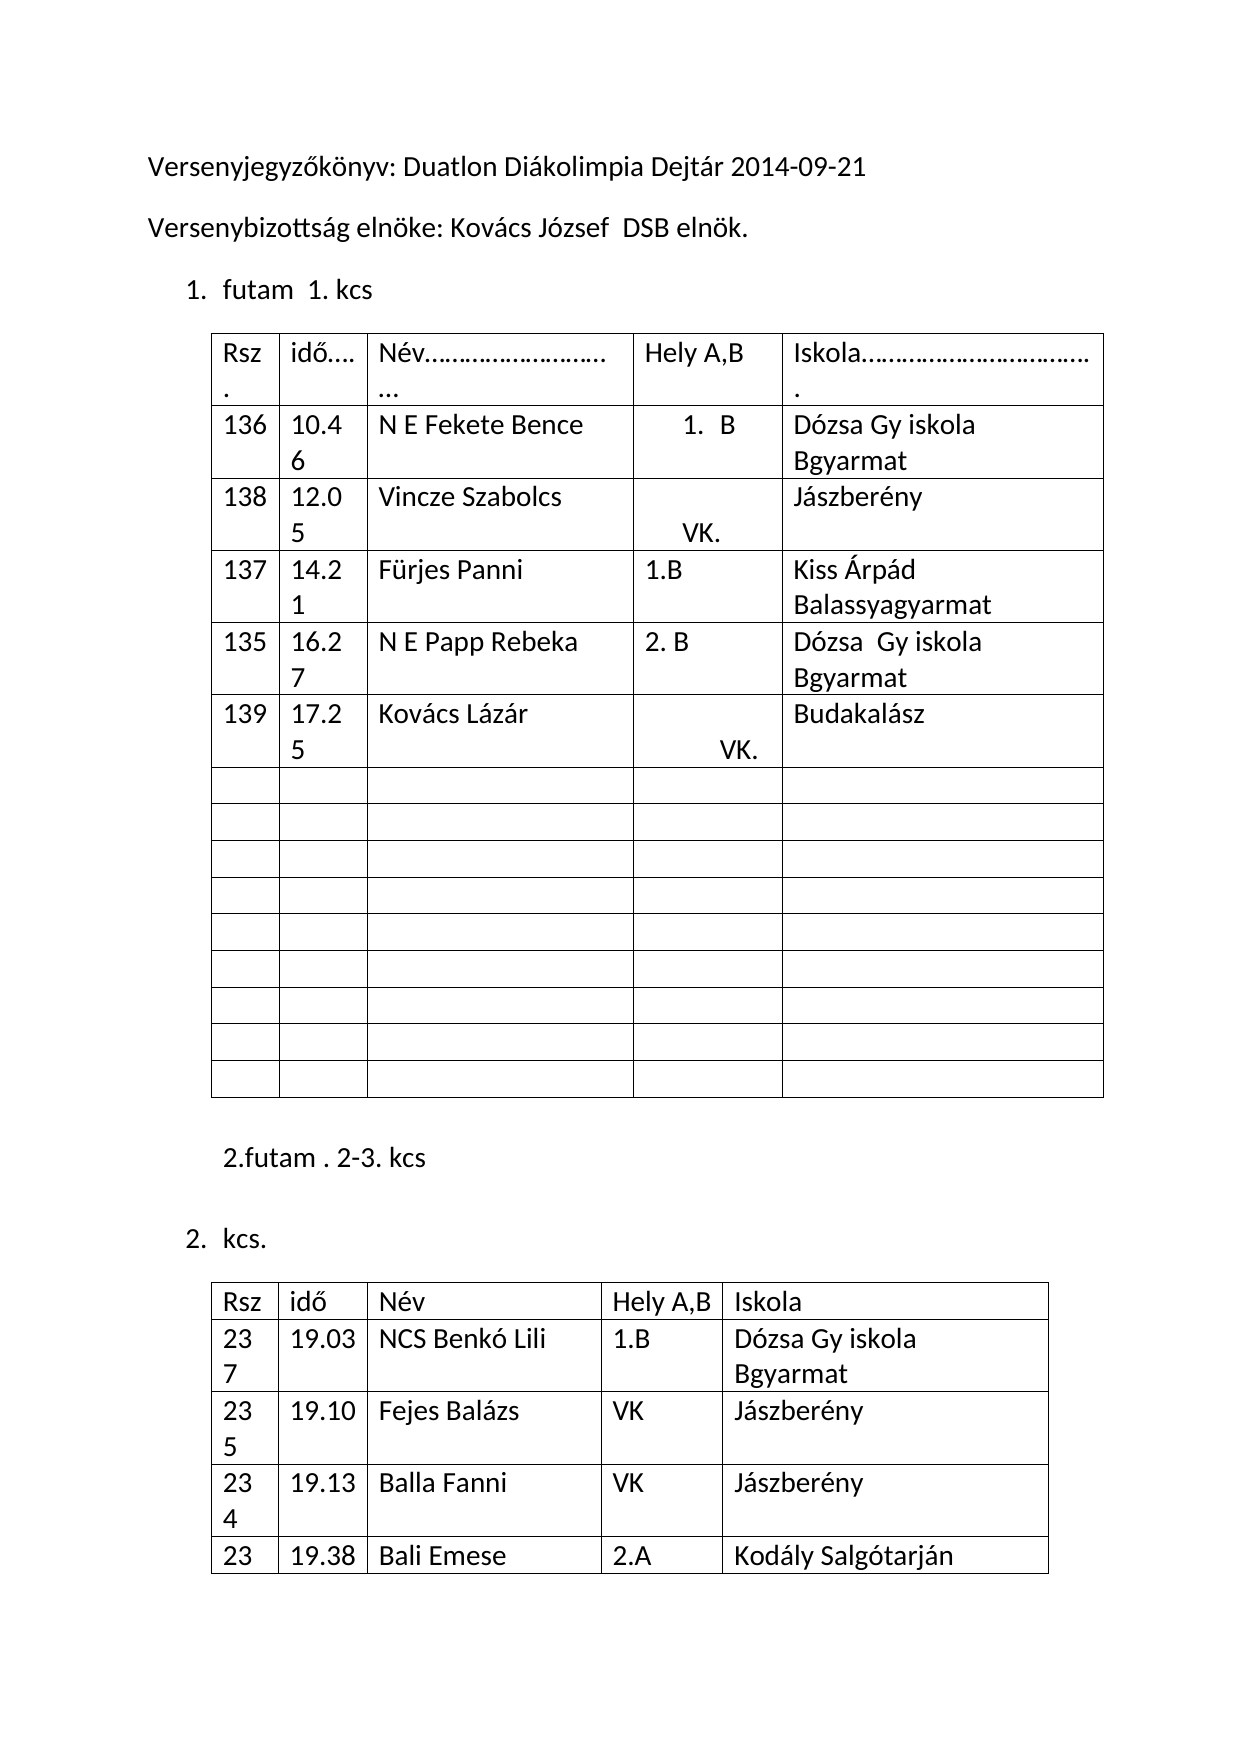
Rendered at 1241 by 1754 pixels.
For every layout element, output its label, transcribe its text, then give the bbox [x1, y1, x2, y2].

table_cell VK. [634, 479, 782, 550]
table_header Rsz. [212, 334, 279, 405]
table_cell [368, 1024, 633, 1060]
table_cell [212, 988, 279, 1023]
table_cell 12.05 [280, 479, 367, 550]
table_cell Fürjes Panni [368, 551, 633, 622]
table_cell Budakalász [783, 695, 1103, 767]
table_cell Balla Fanni [368, 1465, 601, 1536]
table_header Rsz [212, 1283, 278, 1319]
table_header Iskola…………………………….. [783, 334, 1103, 405]
table_cell [783, 988, 1103, 1023]
table_cell [280, 804, 367, 840]
table_cell [634, 804, 782, 840]
table_cell [368, 951, 633, 987]
table_header Hely A,B [634, 334, 782, 405]
table_cell [634, 951, 782, 987]
table_cell 10.46 [280, 406, 367, 477]
table_cell [634, 768, 782, 803]
table_cell [212, 1061, 279, 1097]
table_cell [783, 841, 1103, 877]
table_cell [212, 804, 279, 840]
table_cell 14.21 [280, 551, 367, 622]
table_cell 234 [212, 1465, 278, 1536]
table_cell 139 [212, 695, 279, 767]
table_cell 16.27 [280, 623, 367, 694]
table_cell [280, 768, 367, 803]
table_cell Jászberény [723, 1392, 1048, 1463]
table_cell [280, 1061, 367, 1097]
table_cell 232 [212, 1537, 278, 1572]
table_cell [634, 1024, 782, 1060]
table_header Név………………………… [368, 334, 633, 405]
table_cell [634, 988, 782, 1023]
table_cell [280, 878, 367, 913]
table_cell [783, 951, 1103, 987]
table_cell [212, 768, 279, 803]
table_cell [212, 878, 279, 913]
text Versenyjegyzőkönyv: Duatlon Diákolimpia Dejtár 2014-09-21 [148, 148, 1093, 183]
table_cell [212, 841, 279, 877]
table_cell [783, 768, 1103, 803]
table_cell 19.03 [279, 1320, 367, 1391]
table_cell 137 [212, 551, 279, 622]
table_cell 2.A [602, 1537, 722, 1572]
table_cell [783, 914, 1103, 950]
table_cell 19.13 [279, 1465, 367, 1536]
table_header idő…. [280, 334, 367, 405]
table_cell Dózsa Gy iskola Bgyarmat [723, 1320, 1048, 1391]
table_cell [212, 951, 279, 987]
table_cell VK. [634, 695, 782, 767]
table_cell 237 [212, 1320, 278, 1391]
table_header Hely A,B [602, 1283, 722, 1319]
table_cell [280, 914, 367, 950]
table_cell [368, 841, 633, 877]
table_header Iskola [723, 1283, 1048, 1319]
table_cell [280, 951, 367, 987]
table_cell [634, 1061, 782, 1097]
table_cell NCS Benkó Lili [368, 1320, 601, 1391]
table_cell VK [602, 1465, 722, 1536]
table_cell [212, 1024, 279, 1060]
table_cell Bali Emese [368, 1537, 601, 1572]
table_cell [212, 914, 279, 950]
table_cell 19.38 [279, 1537, 367, 1572]
table_cell 19.10 [279, 1392, 367, 1463]
table_cell Kiss Árpád Balassyagyarmat [783, 551, 1103, 622]
table_cell [783, 878, 1103, 913]
list kcs. [185, 1221, 1093, 1256]
table_cell Kodály Salgótarján [723, 1537, 1048, 1572]
table_cell Vincze Szabolcs [368, 479, 633, 550]
table_cell [634, 878, 782, 913]
table_cell Dózsa Gy iskola Bgyarmat [783, 623, 1103, 694]
table_header idő [279, 1283, 367, 1319]
table_cell 17.25 [280, 695, 367, 767]
table_cell 138 [212, 479, 279, 550]
table_cell 136 [212, 406, 279, 477]
table_cell [368, 804, 633, 840]
table_cell [634, 841, 782, 877]
table_cell VK [602, 1392, 722, 1463]
table_cell N E Fekete Bence [368, 406, 633, 477]
table_cell Fejes Balázs [368, 1392, 601, 1463]
table_cell [368, 878, 633, 913]
table_cell [634, 914, 782, 950]
table_cell 135 [212, 623, 279, 694]
table_cell 1.B [602, 1320, 722, 1391]
table_cell 2. B [634, 623, 782, 694]
table_cell [368, 1061, 633, 1097]
list futam 1. kcs [185, 271, 1093, 307]
table_cell [280, 841, 367, 877]
table_cell Dózsa Gy iskola Bgyarmat [783, 406, 1103, 477]
table_cell [368, 768, 633, 803]
table_cell N E Papp Rebeka [368, 623, 633, 694]
table_cell 235 [212, 1392, 278, 1463]
table_cell [783, 1024, 1103, 1060]
table_header Név [368, 1283, 601, 1319]
list 2.futam . 2-3. kcs [223, 1139, 1093, 1174]
table_cell [280, 1024, 367, 1060]
table_cell [368, 988, 633, 1023]
text Versenybizottság elnöke: Kovács József DSB elnök. [148, 209, 1093, 245]
table_cell Kovács Lázár [368, 695, 633, 767]
table_cell [783, 1061, 1103, 1097]
table_cell B [634, 406, 782, 477]
table_cell 1.B [634, 551, 782, 622]
table_cell [783, 804, 1103, 840]
table_cell [280, 988, 367, 1023]
table_cell [368, 914, 633, 950]
table_cell Jászberény [723, 1465, 1048, 1536]
table_cell Jászberény [783, 479, 1103, 550]
